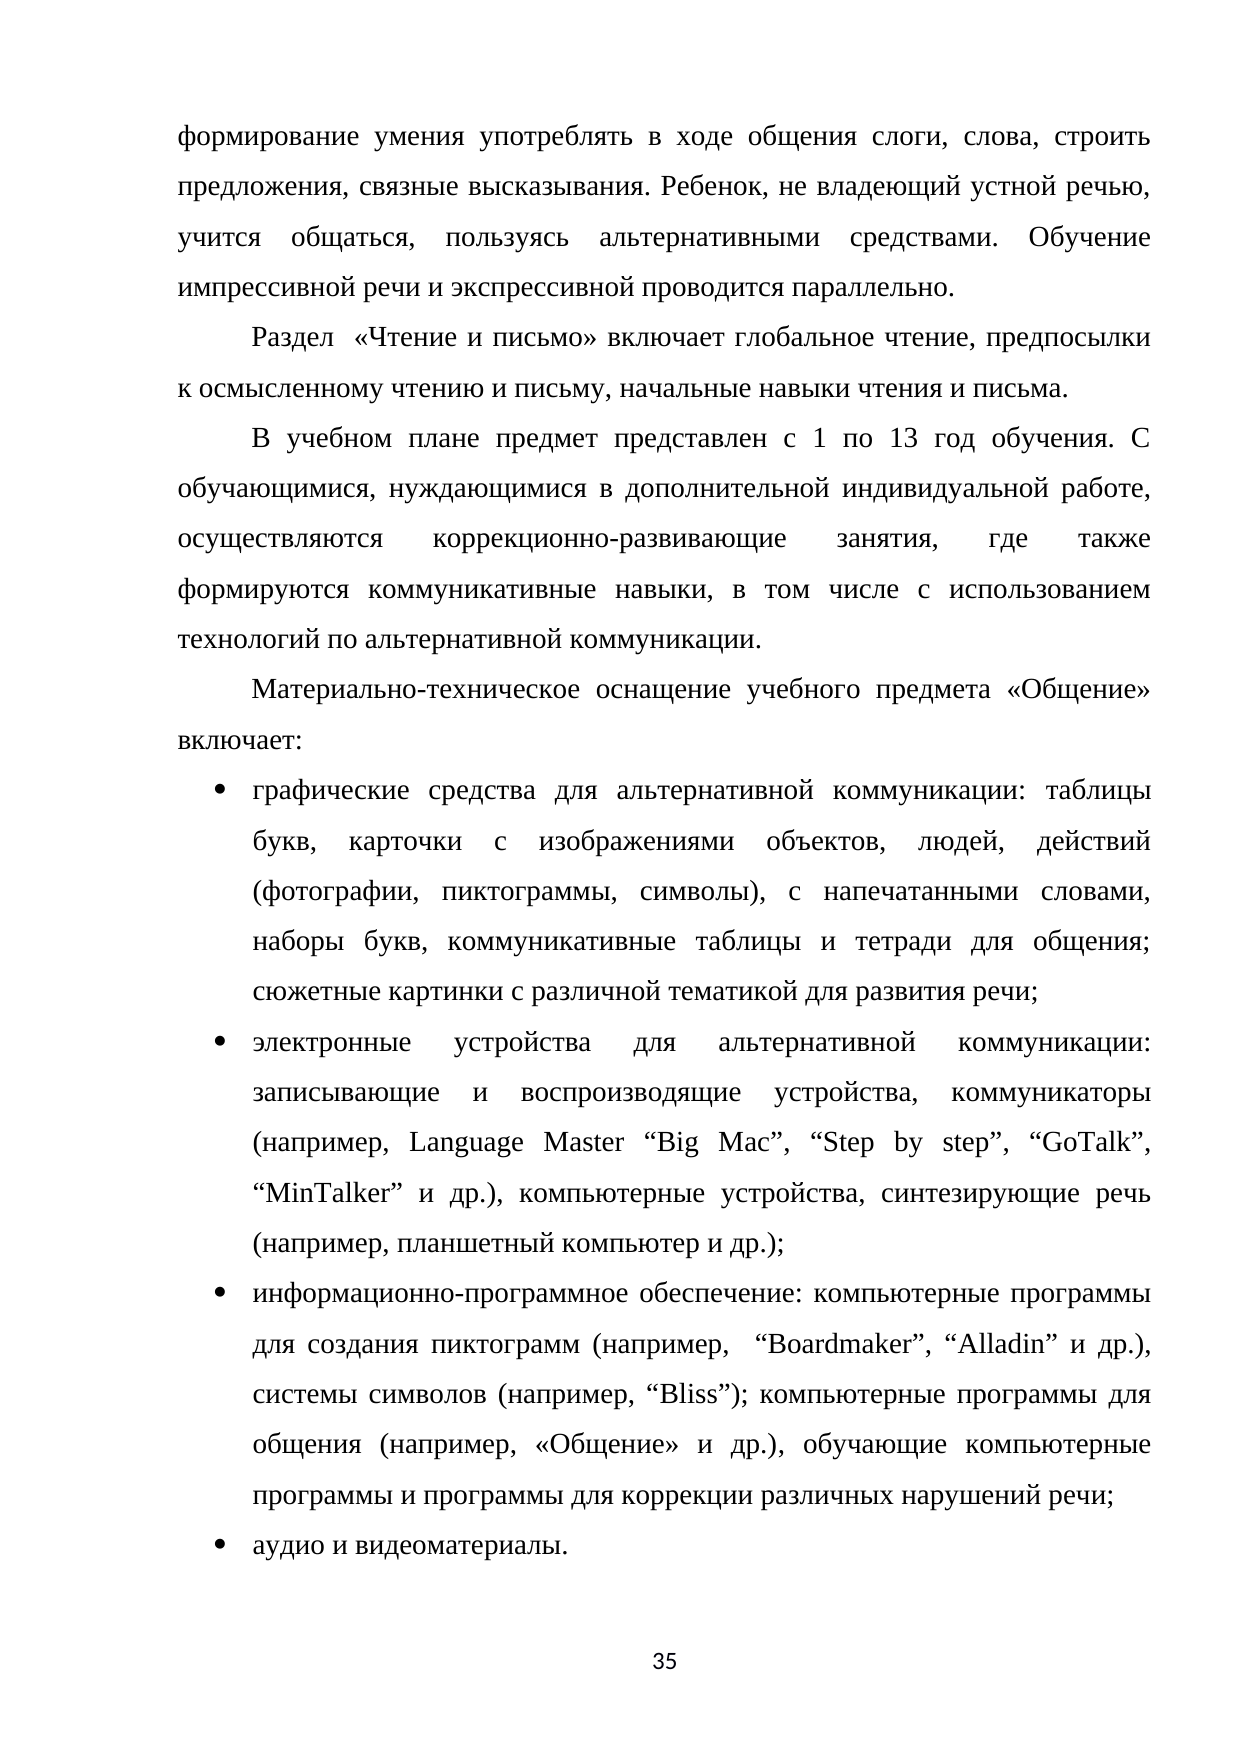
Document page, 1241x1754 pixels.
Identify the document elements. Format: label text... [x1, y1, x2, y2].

text Раздел «Чтение и письмо» включает глобальное чтение, предпосылки к осмысленному чтению и письму, начальные навыки чтения и письма. [177, 319, 1152, 403]
text В учебном плане предмет представлен с 1 по 13 год обучения. С обучающимися, нуждающимися в дополнительной индивидуальной работе, осуществляются коррекционно-развивающие занятия, где также формируются коммуникативные навыки, в том числе с использованием технологий по альтернативной коммуникации. [177, 420, 1152, 655]
list графические средства для альтернативной коммуникации: таблицы букв, карточки с изображениями объектов, людей, действий (фотографии, пиктограммы, символы), с напечатанными словами, наборы букв, коммуникативные таблицы и тетради для общения; сюжетные картинки с различной тематикой для развития речи; [215, 772, 1152, 1007]
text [177, 118, 1152, 303]
list информационно-программное обеспечение: компьютерные программы для создания пиктограмм (например, “Boardmaker”, “Alladin” и др.), системы символов (например, “Bliss”); компьютерные программы для общения (например, «Общение» и др.), обучающие компьютерные программы и программы для коррекции различных нарушений речи; [215, 1276, 1152, 1510]
list аудио и видеоматериалы. [215, 1527, 1152, 1561]
list электронные устройства для альтернативной коммуникации: записывающие и воспроизводящие устройства, коммуникаторы (например, Language Master “Big Mac”, “Step by step”, “GoTalk”, “MinTalker” и др.), компьютерные устройства, синтезирующие речь (например, планшетный компьютер и др.); [215, 1024, 1152, 1259]
text Материально-техническое оснащение учебного предмета «Общение» включает: [177, 672, 1152, 755]
